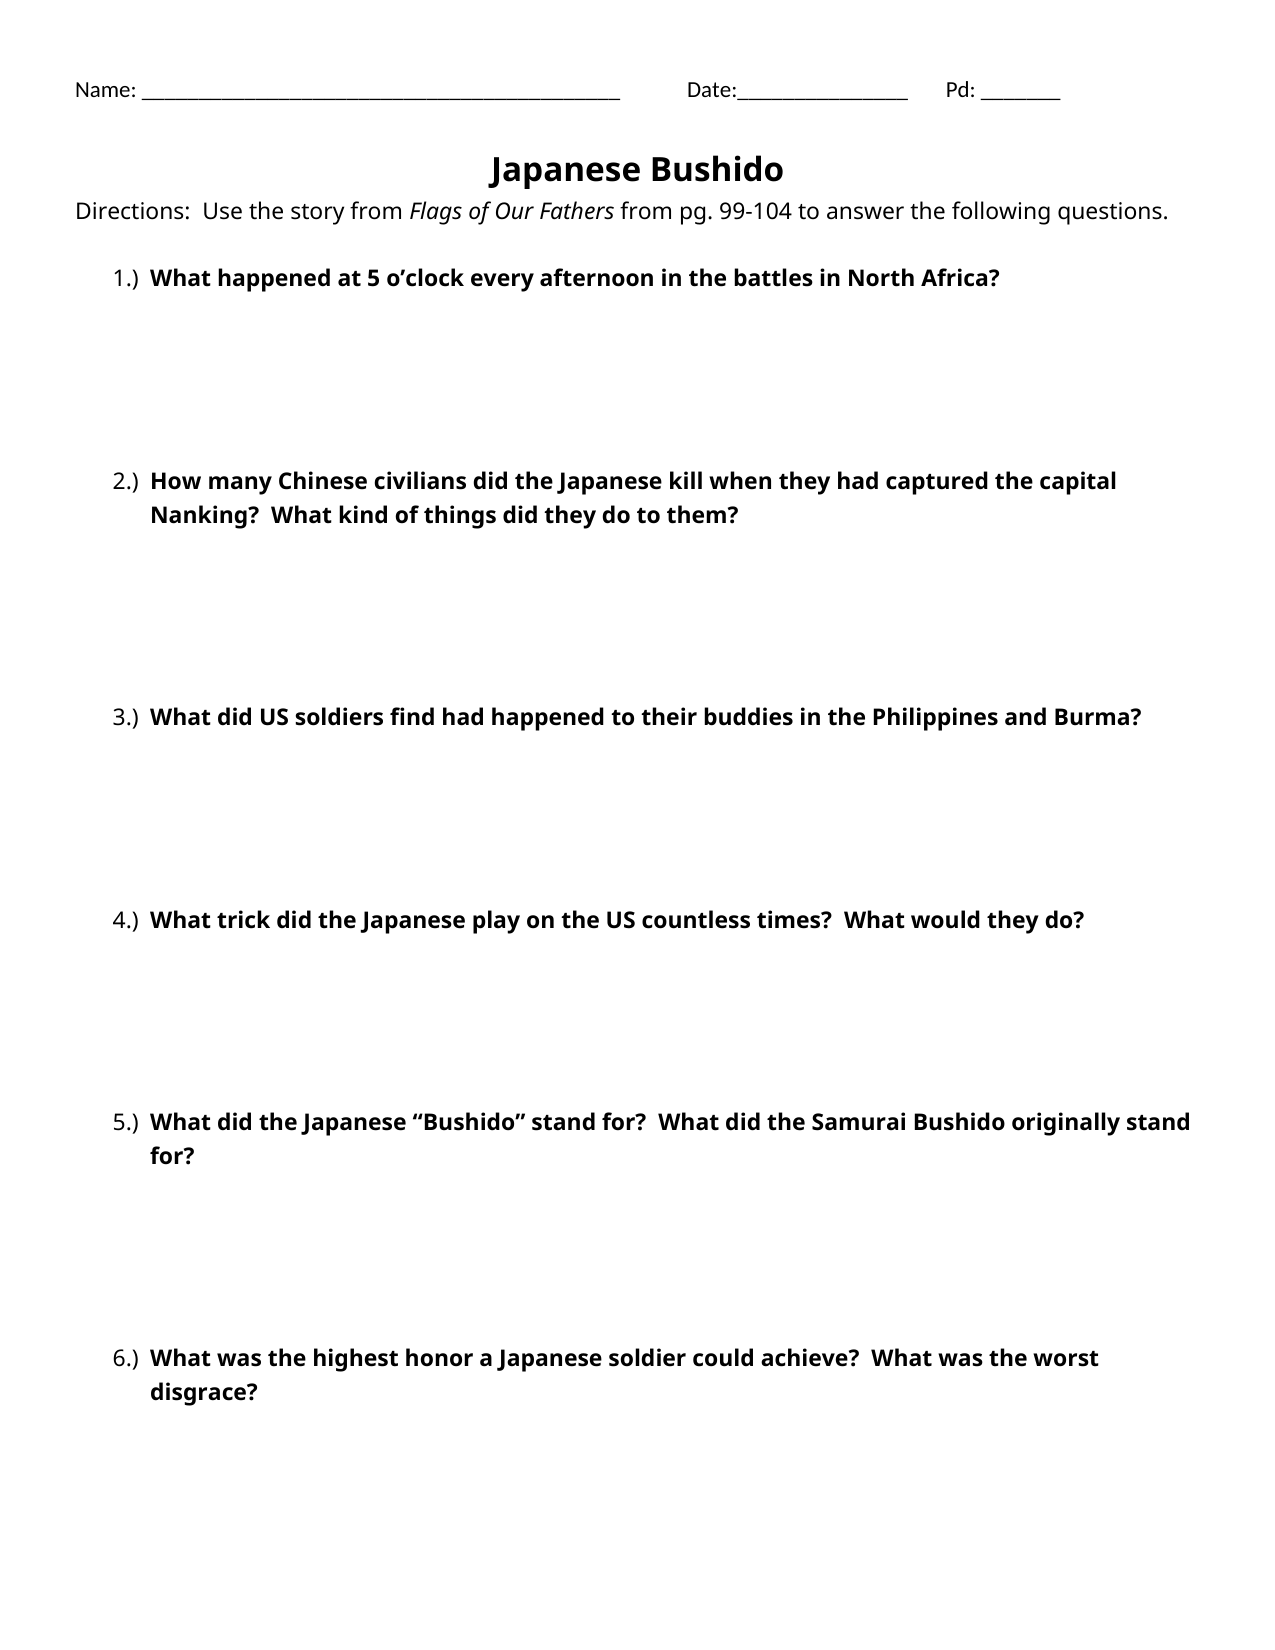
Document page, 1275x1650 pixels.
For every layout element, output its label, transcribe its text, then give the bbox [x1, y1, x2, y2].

list What did the Japanese “Bushido” stand for? What did the Samurai Bushido originally stand for? [112, 1106, 1200, 1171]
list What happened at 5 o’clock every afternoon in the battles in North Africa? [112, 262, 1200, 293]
list What did US soldiers find had happened to their buddies in the Philippines and Burma? [112, 701, 1200, 732]
text Japanese Bushido [75, 146, 1200, 191]
text Directions: Use the story from Flags of Our Fathers from pg. 99-104 to answer the following questions. [75, 195, 1200, 226]
list What was the highest honor a Japanese soldier could achieve? What was the worst disgrace? [112, 1342, 1200, 1407]
list How many Chinese civilians did the Japanese kill when they had captured the capital Nanking? What kind of things did they do to them? [112, 465, 1200, 530]
list What trick did the Japanese play on the US countless times? What would they do? [112, 903, 1200, 935]
